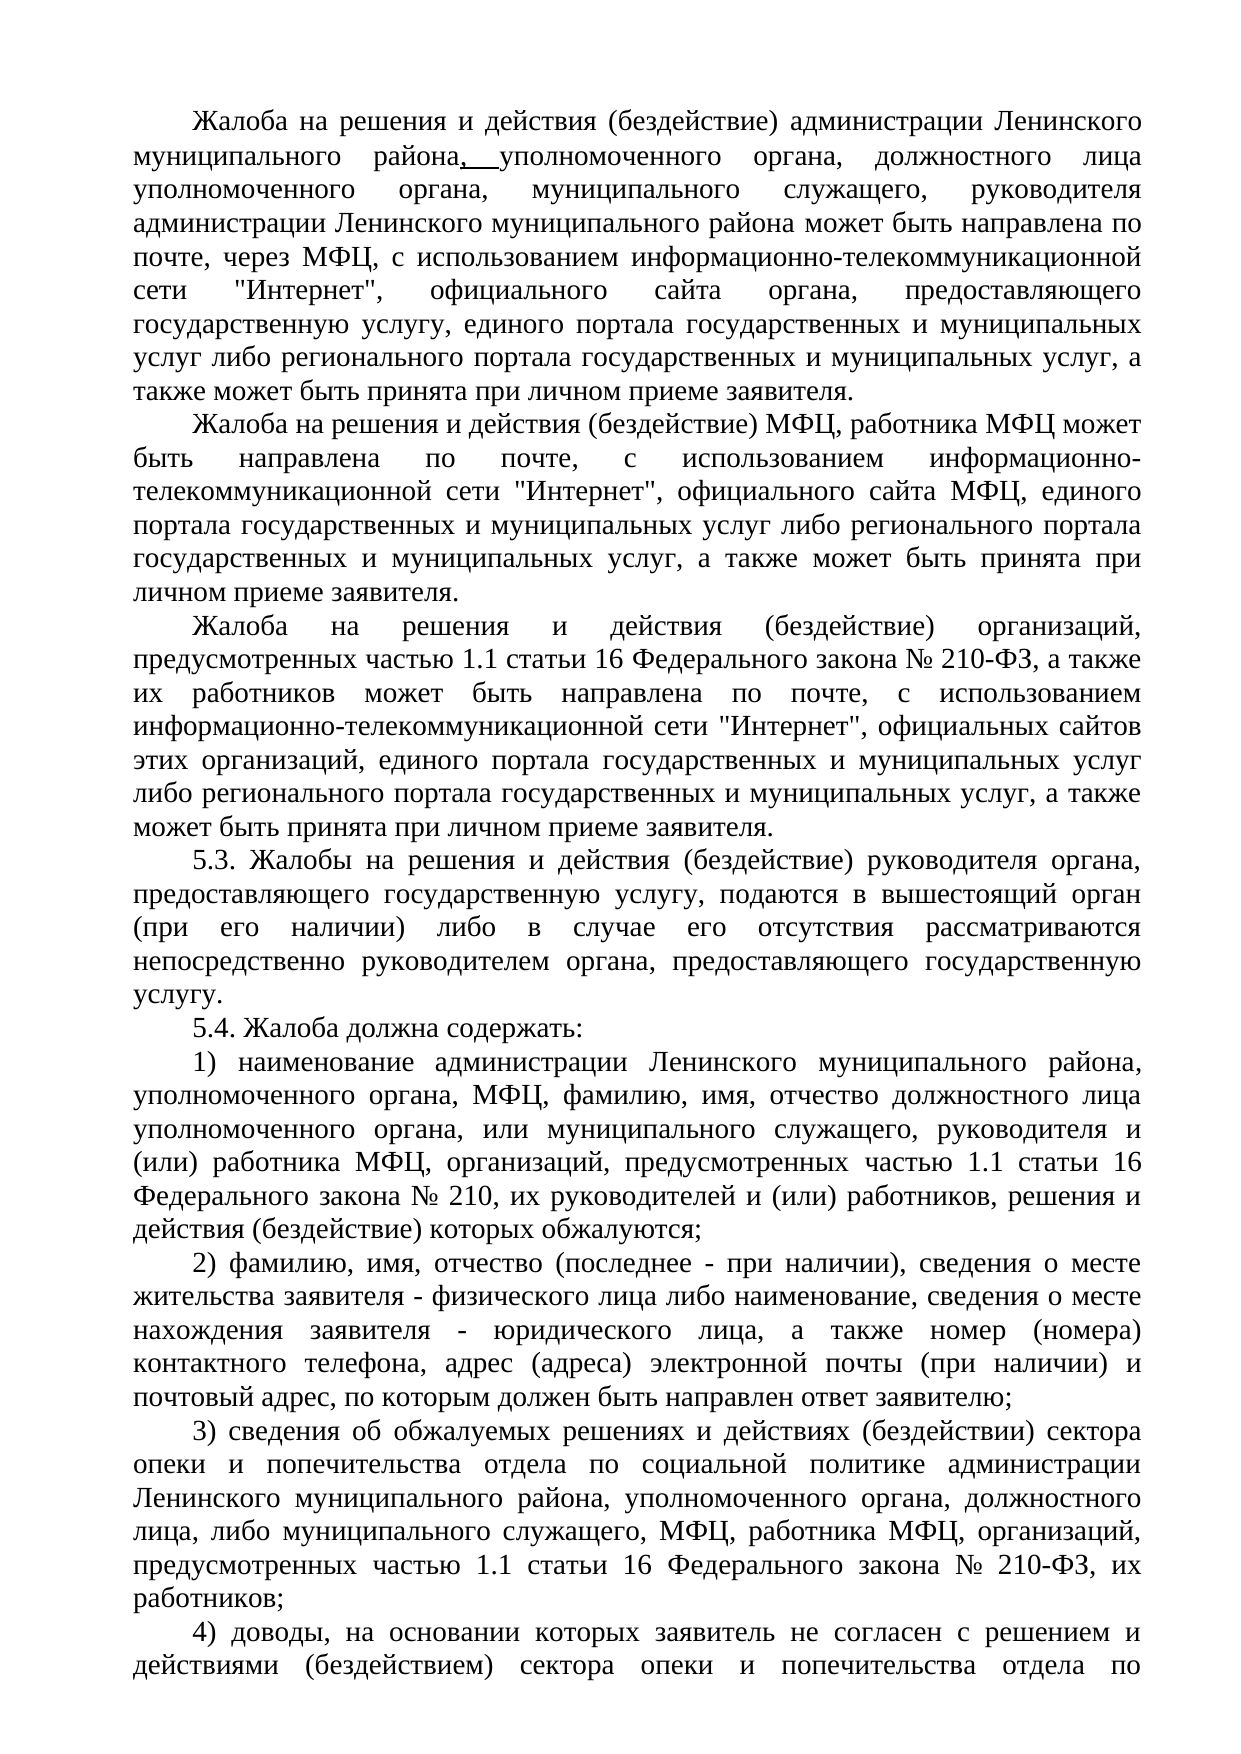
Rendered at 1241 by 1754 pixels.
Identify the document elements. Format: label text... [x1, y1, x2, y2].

text 2) фамилию, имя, отчество (последнее - при наличии), сведения о месте жительства заявителя - физического лица либо наименование, сведения о месте нахождения заявителя - юридического лица, а также номер (номера) контактного телефона, адрес (адреса) электронной почты (при наличии) и почтовый адрес, по которым должен быть направлен ответ заявителю; [133, 1245, 1142, 1413]
text 3) сведения об обжалуемых решениях и действиях (бездействии) сектора опеки и попечительства отдела по социальной политике администрации Ленинского муниципального района, уполномоченного органа, должностного лица, либо муниципального служащего, МФЦ, работника МФЦ, организаций, предусмотренных частью 1.1 статьи 16 Федерального закона № 210-ФЗ, их работников; [133, 1413, 1142, 1614]
text 5.4. Жалоба должна содержать: [133, 1010, 1142, 1044]
text Жалоба на решения и действия (бездействие) администрации Ленинского муниципального района, уполномоченного органа, должностного лица уполномоченного органа, муниципального служащего, руководителя администрации Ленинского муниципального района может быть направлена по почте, через МФЦ, с использованием информационно-телекоммуникационной сети "Интернет", официального сайта органа, предоставляющего государственную услугу, единого портала государственных и муниципальных услуг либо регионального портала государственных и муниципальных услуг, а также может быть принята при личном приеме заявителя. [133, 103, 1142, 406]
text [133, 1614, 1142, 1681]
text Жалоба на решения и действия (бездействие) организаций, предусмотренных частью 1.1 статьи 16 Федерального закона № 210-ФЗ, а также их работников может быть направлена по почте, с использованием информационно-телекоммуникационной сети "Интернет", официальных сайтов этих организаций, единого портала государственных и муниципальных услуг либо регионального портала государственных и муниципальных услуг, а также может быть принята при личном приеме заявителя. [133, 608, 1142, 842]
text Жалоба на решения и действия (бездействие) МФЦ, работника МФЦ может быть направлена по почте, с использованием информационно-телекоммуникационной сети "Интернет", официального сайта МФЦ, единого портала государственных и муниципальных услуг либо регионального портала государственных и муниципальных услуг, а также может быть принята при личном приеме заявителя. [133, 406, 1142, 608]
text 5.3. Жалобы на решения и действия (бездействие) руководителя органа, предоставляющего государственную услугу, подаются в вышестоящий орган (при его наличии) либо в случае его отсутствия рассматриваются непосредственно руководителем органа, предоставляющего государственную услугу. [133, 842, 1142, 1010]
text 1) наименование администрации Ленинского муниципального района, уполномоченного органа, МФЦ, фамилию, имя, отчество должностного лица уполномоченного органа, или муниципального служащего, руководителя и (или) работника МФЦ, организаций, предусмотренных частью 1.1 статьи 16 Федерального закона № 210, их руководителей и (или) работников, решения и действия (бездействие) которых обжалуются; [133, 1044, 1142, 1245]
